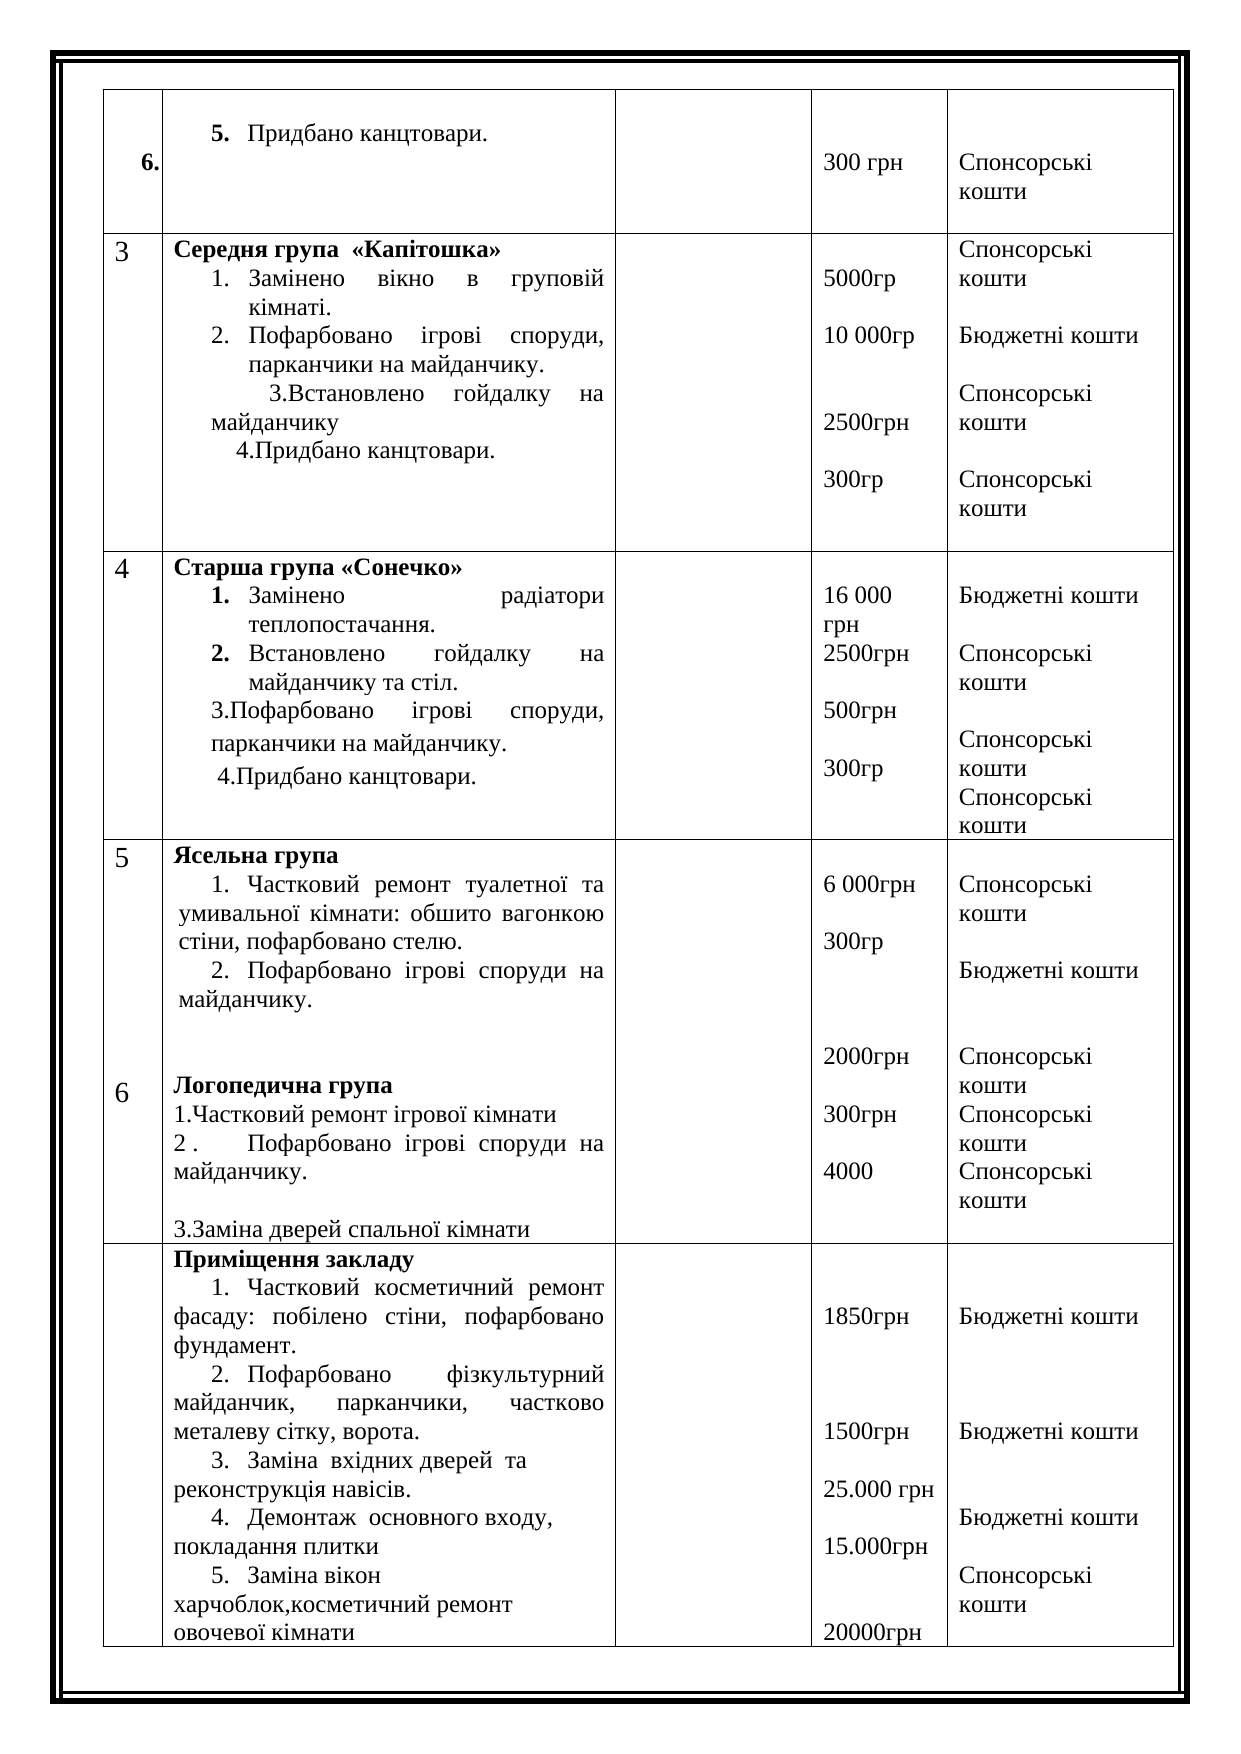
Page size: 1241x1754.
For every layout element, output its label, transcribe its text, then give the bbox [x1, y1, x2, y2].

table_cell [104, 1244, 162, 1646]
table_cell Середня група «Капітошка» Замінено вікно в груповій кімнаті. Пофарбовано ігрові споруди, парканчики на майданчику. 3.Встановлено гойдалку на майданчику 4.Придбано канцтовари. [163, 234, 615, 551]
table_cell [948, 1244, 1173, 1646]
table_cell [616, 1244, 811, 1646]
table_cell [616, 552, 811, 839]
table_cell Спонсорські кошти Бюджетні кошти Спонсорські кошти Спонсорські кошти Спонсорські кошти [948, 840, 1173, 1243]
table_cell [616, 840, 811, 1243]
table_cell Ясельна група Частковий ремонт туалетної та умивальної кімнати: обшито вагонкою стіни, пофарбовано стелю. Пофарбовано ігрові споруди на майданчику. Логопедична група 1.Частковий ремонт ігрової кімнати 2 . Пофарбовано ігрові споруди на майданчику. 3.Заміна дверей спальної кімнати [163, 840, 615, 1243]
table_cell 5000гр 10 000гр 2500грн 300гр [812, 234, 947, 551]
table_cell [616, 90, 811, 233]
table_cell [616, 234, 811, 551]
table_cell 4 [104, 552, 162, 839]
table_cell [812, 90, 947, 233]
table_cell 5 6 [104, 840, 162, 1243]
table_cell Старша група «Сонечко» Замінено радіатори теплопостачання. Встановлено гойдалку на майданчику та стіл. 3.Пофарбовано ігрові споруди, парканчики на майданчику. 4.Придбано канцтовари. [163, 552, 615, 839]
table_cell 6 000грн 300гр 2000грн 300грн 4000 [812, 840, 947, 1243]
table_cell 3 [104, 234, 162, 551]
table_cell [812, 1244, 947, 1646]
table_cell 16 000 грн 2500грн 500грн 300гр [812, 552, 947, 839]
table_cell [948, 90, 1173, 233]
table_cell 2 [104, 90, 162, 233]
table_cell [163, 1244, 615, 1646]
table_cell Спонсорські кошти Бюджетні кошти Спонсорські кошти Спонсорські кошти [948, 234, 1173, 551]
table_cell Бюджетні кошти Спонсорські кошти Спонсорські кошти Спонсорські кошти [948, 552, 1173, 839]
